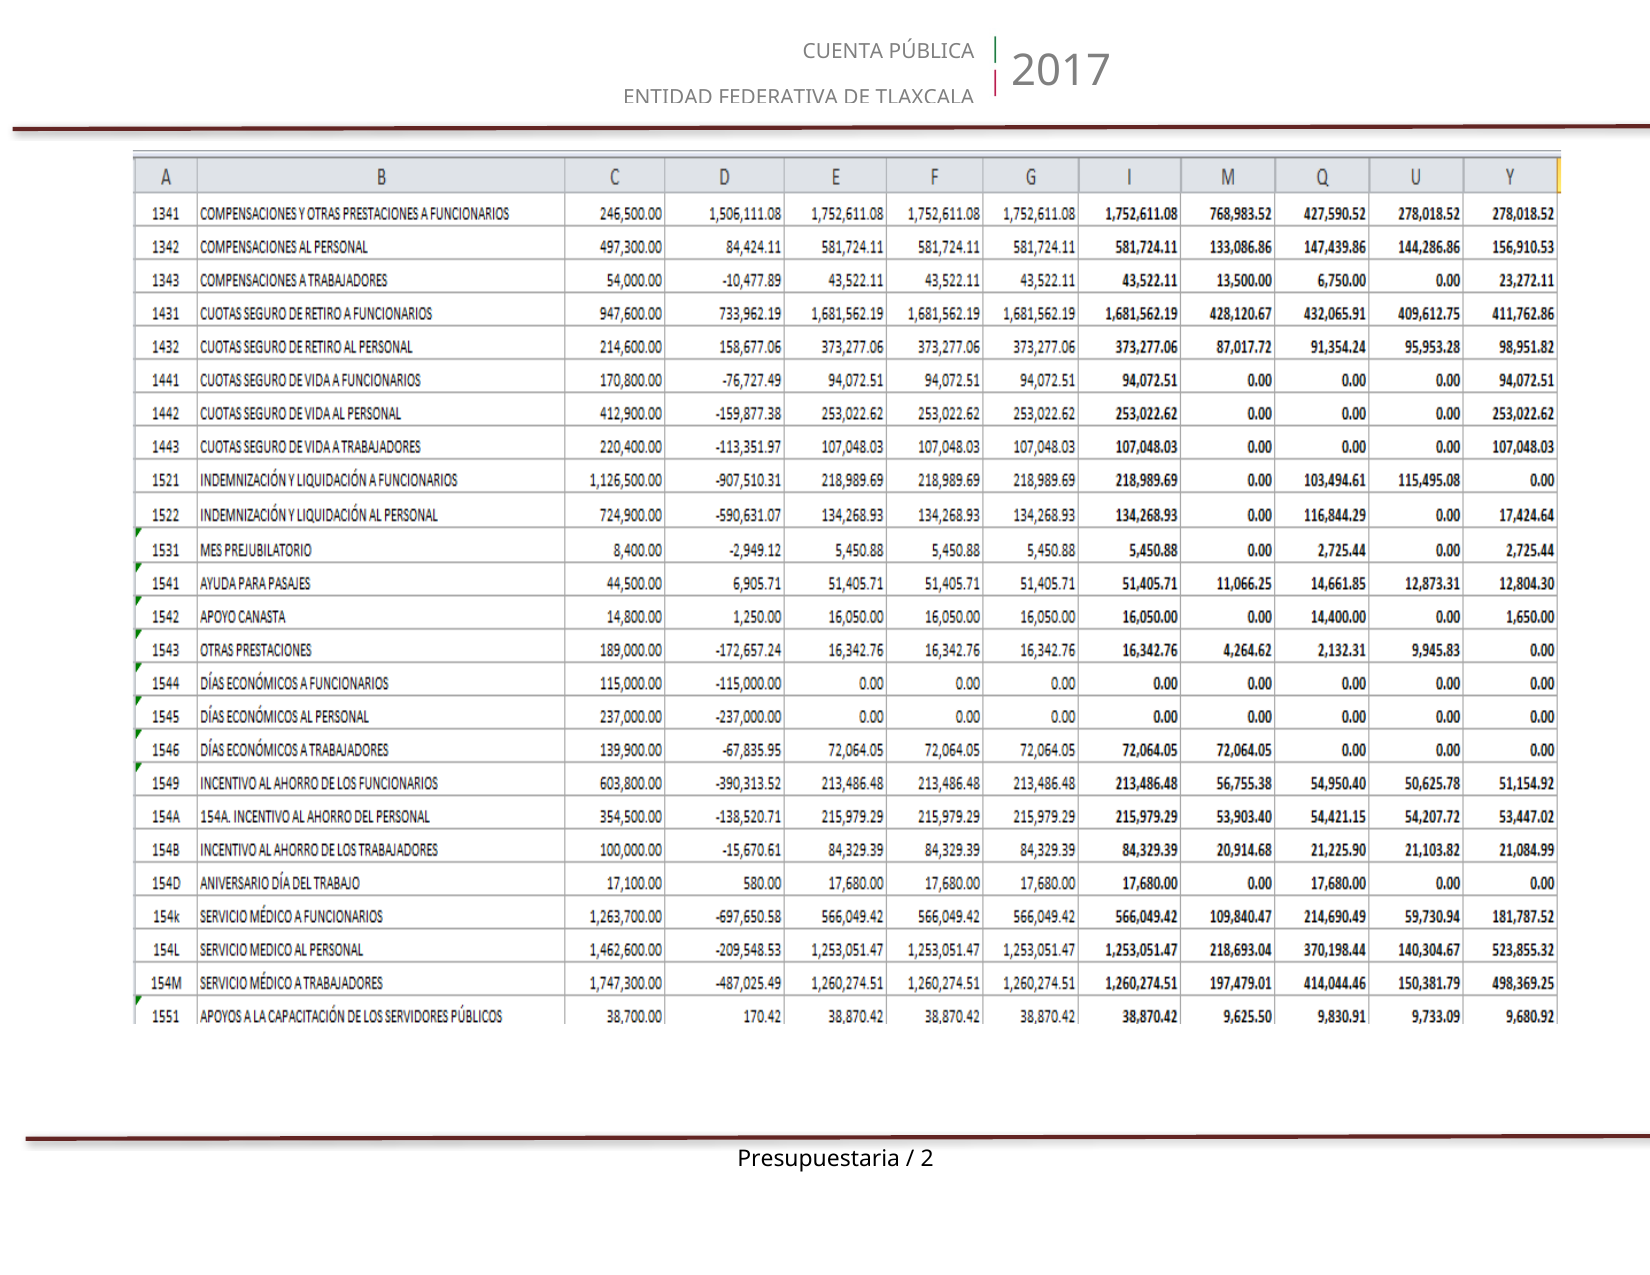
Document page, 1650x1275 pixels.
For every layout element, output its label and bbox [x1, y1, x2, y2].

picture [989, 28, 1005, 99]
picture [132, 150, 1562, 1024]
